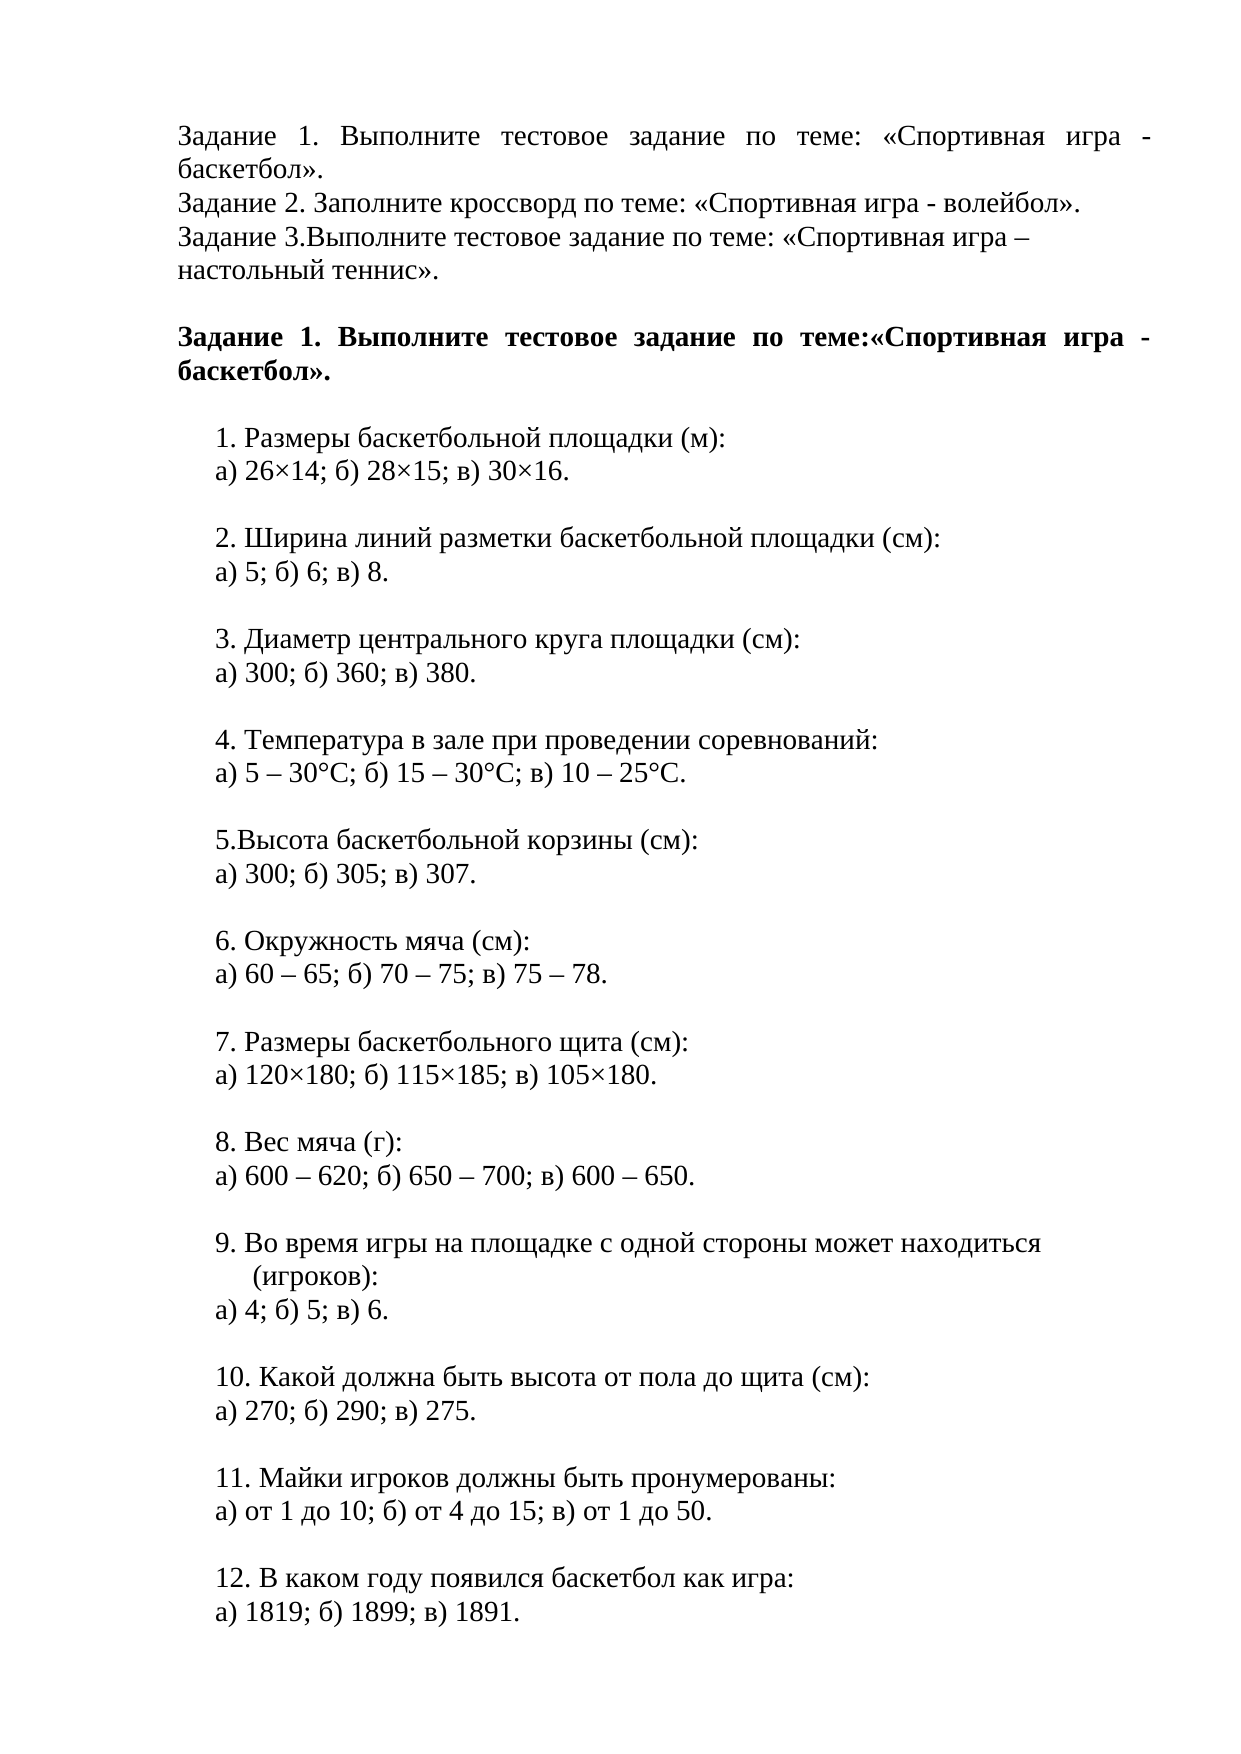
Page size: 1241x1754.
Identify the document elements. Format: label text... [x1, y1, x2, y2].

text а) 5 – 30°С; б) 15 – 30°С; в) 10 – 25°С. [215, 755, 1152, 789]
text а) 4; б) 5; в) 6. [215, 1292, 1152, 1326]
text 11. Майки игроков должны быть пронумерованы: [215, 1460, 1152, 1493]
text 1. Размеры баскетбольной площадки (м): [215, 420, 1152, 453]
text 6. Окружность мяча (см): [215, 923, 1152, 957]
text 5.Высота баскетбольной корзины (см): [215, 822, 1152, 856]
text а) 26×14; б) 28×15; в) 30×16. [215, 453, 1152, 487]
text а) 1819; б) 1899; в) 1891. [215, 1594, 1152, 1627]
text Задание 2. Заполните кроссворд по теме: «Спортивная игра - волейбол». [177, 185, 1152, 219]
text Задание 1. Выполните тестовое задание по теме: «Спортивная игра - баскетбол». [177, 118, 1152, 185]
text Задание 3.Выполните тестовое задание по теме: «Спортивная игра – настольный теннис». [177, 219, 1152, 286]
text а) 60 – 65; б) 70 – 75; в) 75 – 78. [215, 957, 1152, 990]
text а) 300; б) 305; в) 307. [215, 856, 1152, 889]
text а) 270; б) 290; в) 275. [215, 1393, 1152, 1426]
text 4. Температура в зале при проведении соревнований: [215, 722, 1152, 755]
text 2. Ширина линий разметки баскетбольной площадки (см): [215, 521, 1152, 554]
text 8. Вес мяча (г): [215, 1124, 1152, 1158]
text 7. Размеры баскетбольного щита (см): [215, 1024, 1152, 1057]
text а) 300; б) 360; в) 380. [215, 655, 1152, 688]
text 3. Диаметр центрального круга площадки (см): [215, 621, 1152, 655]
text а) от 1 до 10; б) от 4 до 15; в) от 1 до 50. [215, 1493, 1152, 1527]
text 12. В каком году появился баскетбол как игра: [215, 1560, 1152, 1594]
text а) 120×180; б) 115×185; в) 105×180. [215, 1057, 1152, 1091]
text 9. Во время игры на площадке с одной стороны может находиться (игроков): [215, 1225, 1152, 1292]
text 10. Какой должна быть высота от пола до щита (см): [215, 1359, 1152, 1393]
text Задание 1. Выполните тестовое задание по теме:«Спортивная игра - баскетбол». [177, 319, 1152, 386]
text а) 5; б) 6; в) 8. [215, 554, 1152, 588]
text а) 600 – 620; б) 650 – 700; в) 600 – 650. [215, 1158, 1152, 1191]
